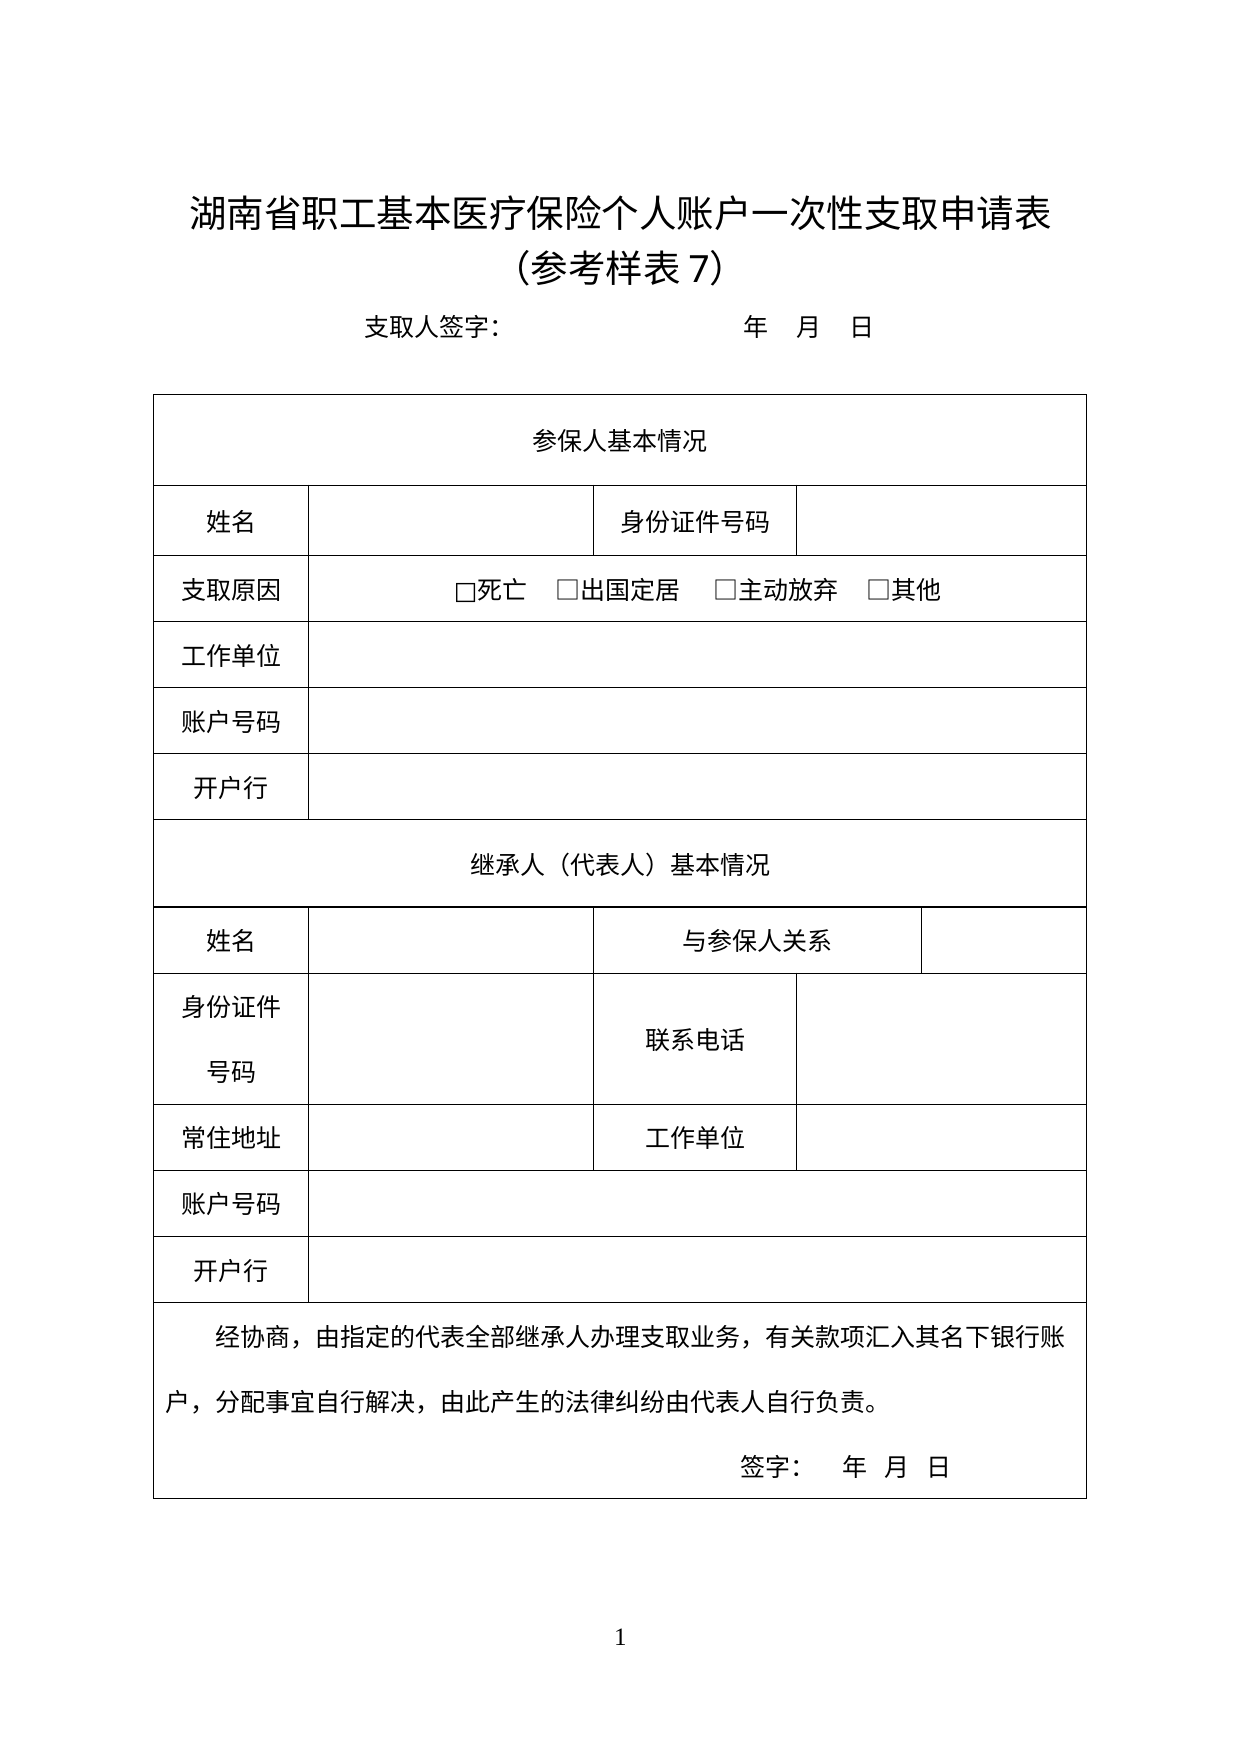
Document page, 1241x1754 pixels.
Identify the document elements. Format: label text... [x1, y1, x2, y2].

table_cell 账户号码 [154, 1171, 308, 1236]
table_cell [797, 1105, 1086, 1169]
table_cell □死亡 □出国定居 □主动放弃 □其他 [309, 556, 1086, 621]
table_cell 开户行 [154, 754, 308, 819]
table_cell 姓名 [154, 908, 308, 972]
table_cell 身份证件号码 [594, 486, 796, 555]
text 支取人签字： 年 月 日 [153, 293, 1087, 358]
table_cell [309, 1237, 1086, 1302]
text （参考样表7） [153, 238, 1087, 293]
table_cell 联系电话 [594, 974, 796, 1103]
table_header 参保人基本情况 [154, 395, 1086, 484]
table_cell [797, 486, 1086, 555]
table_cell [309, 908, 593, 972]
table_cell 经协商，由指定的代表全部继承人办理支取业务，有关款项汇入其名下银行账户，分配事宜自行解决，由此产生的法律纠纷由代表人自行负责。 签字： 年 月 日 [154, 1303, 1086, 1498]
table_cell 工作单位 [594, 1105, 796, 1169]
table_cell 继承人（代表人）基本情况 [154, 820, 1086, 906]
table_cell 支取原因 [154, 556, 308, 621]
table_cell [797, 974, 1086, 1103]
table_cell [309, 754, 1086, 819]
table_cell 与参保人关系 [594, 908, 921, 972]
table_cell 身份证件 号码 [154, 974, 308, 1103]
table_cell [309, 1105, 593, 1169]
table_cell [309, 688, 1086, 753]
table_cell 账户号码 [154, 688, 308, 753]
table_cell 开户行 [154, 1237, 308, 1302]
table_cell [309, 486, 593, 555]
table_cell 工作单位 [154, 622, 308, 687]
table_cell [309, 1171, 1086, 1236]
table_cell [922, 908, 1086, 972]
table_cell 常住地址 [154, 1105, 308, 1169]
table_cell [309, 622, 1086, 687]
table_cell 姓名 [154, 486, 308, 555]
table_cell [309, 974, 593, 1103]
text 湖南省职工基本医疗保险个人账户一次性支取申请表 [153, 184, 1087, 238]
